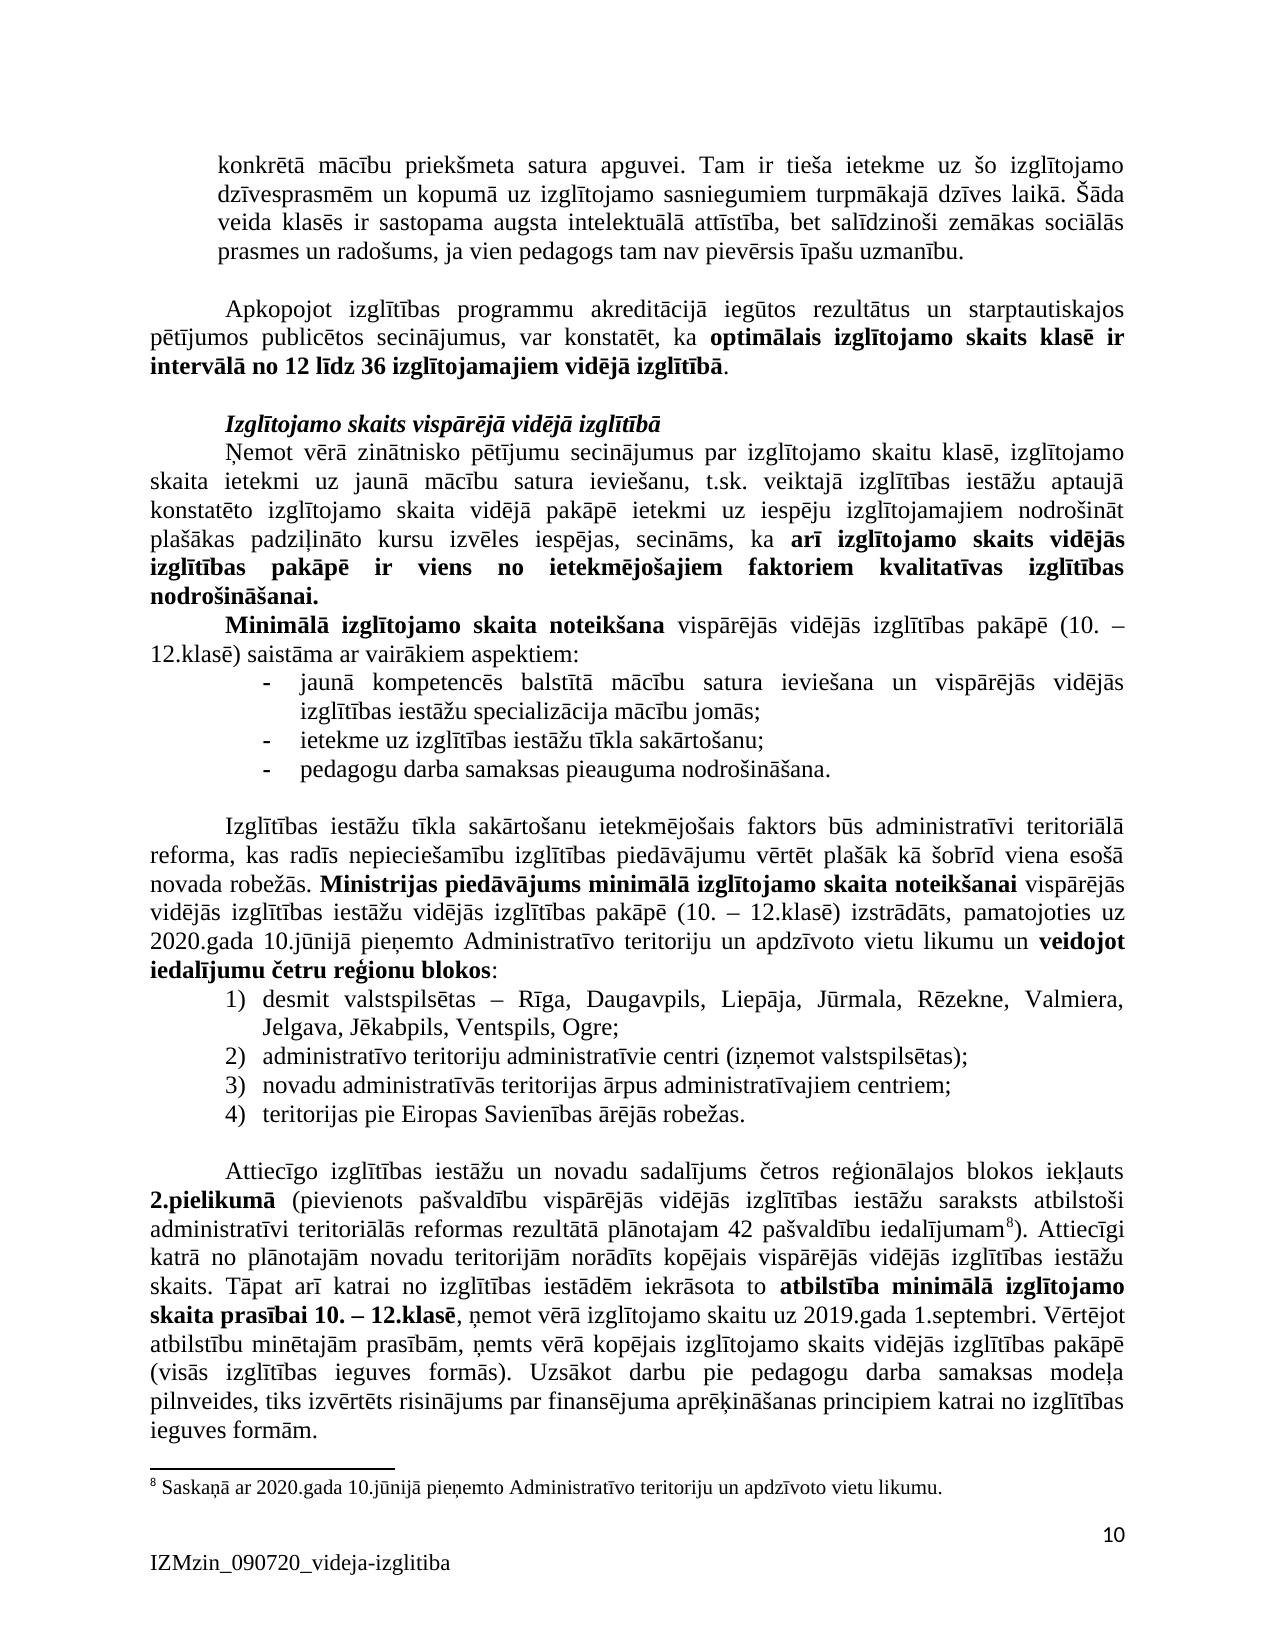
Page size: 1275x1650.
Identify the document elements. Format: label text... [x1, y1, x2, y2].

text Attiecīgo izglītības iestāžu un novadu sadalījums četros reģionālajos blokos iekļauts 2.pielikumā (pievienots pašvaldību vispārējās vidējās izglītības iestāžu saraksts atbilstoši administratīvi teritoriālās reformas rezultātā plānotajam 42 pašvaldību iedalījumam). Attiecīgi katrā no plānotajām novadu teritorijām norādīts kopējais vispārējās vidējās izglītības iestāžu skaits. Tāpat arī katrai no izglītības iestādēm iekrāsota to atbilstība minimālā izglītojamo skaita prasībai 10. – 12.klasē, ņemot vērā izglītojamo skaitu uz 2019.gada 1.septembri. Vērtējot atbilstību minētajām prasībām, ņemts vērā kopējais izglītojamo skaits vidējās izglītības pakāpē (visās izglītības ieguves formās). Uzsākot darbu pie pedagogu darba samaksas modeļa pilnveides, tiks izvērtēts risinājums par finansējuma aprēķināšanas principiem katrai no izglītības ieguves formām. [150, 1156, 1125, 1444]
text Minimālā izglītojamo skaita noteikšana vispārējās vidējās izglītības pakāpē (10. – 12.klasē) saistāma ar vairākiem aspektiem: [150, 610, 1125, 667]
list novadu administratīvās teritorijas ārpus administratīvajiem centriem; [225, 1070, 1125, 1099]
text Apkopojot izglītības programmu akreditācijā iegūtos rezultātus un starptautiskajos pētījumos publicētos secinājumus, var konstatēt, ka optimālais izglītojamo skaits klasē ir intervālā no 12 līdz 36 izglītojamajiem vidējā izglītībā. [150, 294, 1125, 380]
list administratīvo teritoriju administratīvie centri (izņemot valstspilsētas); [225, 1041, 1125, 1070]
text Izglītības iestāžu tīkla sakārtošanu ietekmējošais faktors būs administratīvi teritoriālā reforma, kas radīs nepieciešamību izglītības piedāvājumu vērtēt plašāk kā šobrīd viena esošā novada robežās. Ministrijas piedāvājums minimālā izglītojamo skaita noteikšanai vispārējās vidējās izglītības iestāžu vidējās izglītības pakāpē (10. – 12.klasē) izstrādāts, pamatojoties uz 2020.gada 10.jūnijā pieņemto Administratīvo teritoriju un apdzīvoto vietu likumu un veidojot iedalījumu četru reģionu blokos: [150, 811, 1125, 984]
list ietekme uz izglītības iestāžu tīkla sakārtošanu; [262, 725, 1125, 754]
list pedagogu darba samaksas pieauguma nodrošināšana. [262, 754, 1125, 782]
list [187, 150, 1125, 265]
list desmit valstspilsētas – Rīga, Daugavpils, Liepāja, Jūrmala, Rēzekne, Valmiera, Jelgava, Jēkabpils, Ventspils, Ogre; [225, 984, 1125, 1041]
text Izglītojamo skaits vispārējā vidējā izglītībā [150, 409, 1125, 437]
list teritorijas pie Eiropas Savienības ārējās robežas. [225, 1099, 1125, 1127]
list jaunā kompetencēs balstītā mācību satura ieviešana un vispārējās vidējās izglītības iestāžu specializācija mācību jomās; [262, 667, 1125, 725]
text Ņemot vērā zinātnisko pētījumu secinājumus par izglītojamo skaitu klasē, izglītojamo skaita ietekmi uz jaunā mācību satura ieviešanu, t.sk. veiktajā izglītības iestāžu aptaujā konstatēto izglītojamo skaita vidējā pakāpē ietekmi uz iespēju izglītojamajiem nodrošināt plašākas padziļināto kursu izvēles iespējas, secināms, ka arī izglītojamo skaits vidējās izglītības pakāpē ir viens no ietekmējošajiem faktoriem kvalitatīvas izglītības nodrošināšanai. [150, 437, 1125, 610]
